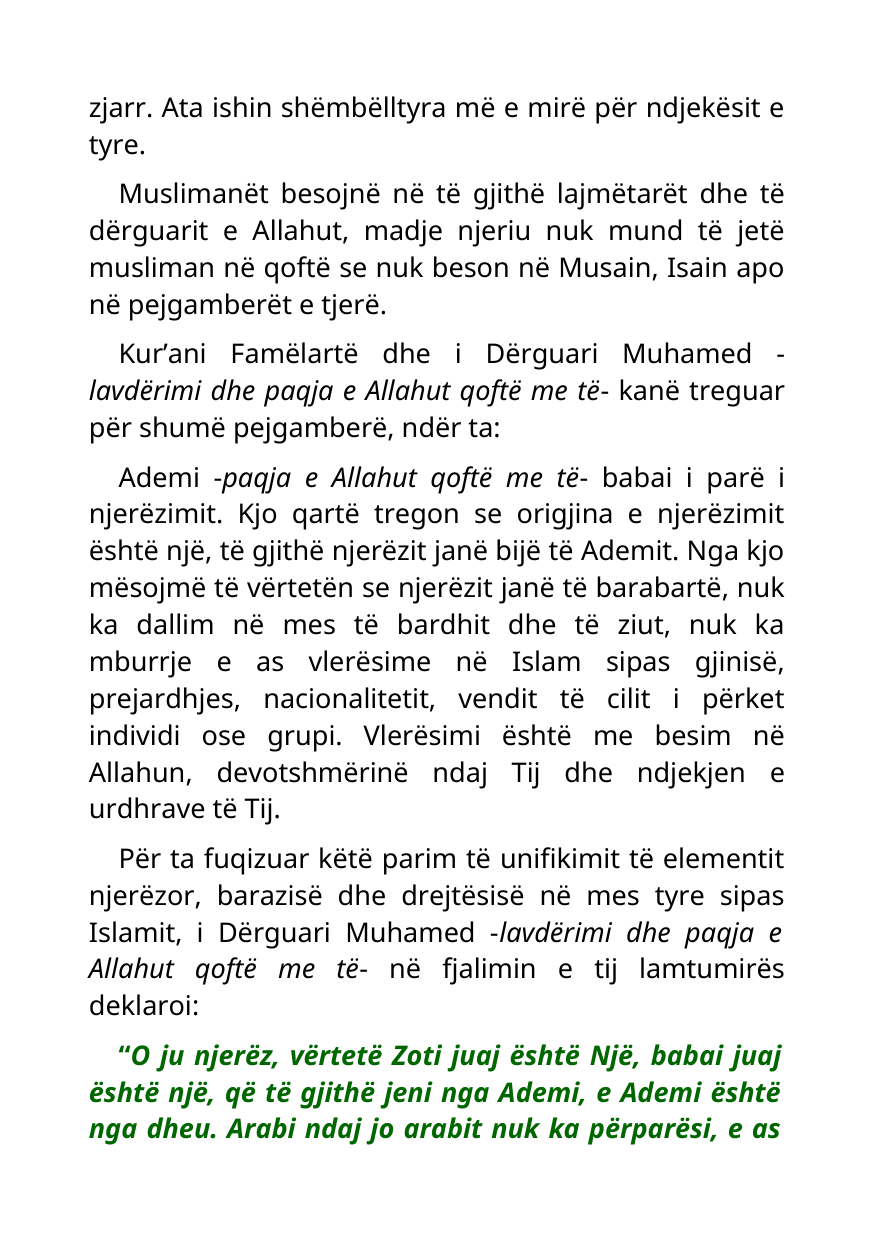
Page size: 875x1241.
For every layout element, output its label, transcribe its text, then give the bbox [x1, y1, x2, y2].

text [89, 89, 785, 162]
text Për ta fuqizuar këtë parim të unifikimit të elementit njerëzor, barazisë dhe drejtësisë në mes tyre sipas Islamit, i Dërguari Muhamed -lavdërimi dhe paqja e Allahut qoftë me të- në fjalimin e tij lamtumirës deklaroi: [89, 839, 785, 1024]
text Kur’ani Famëlartë dhe i Dërguari Muhamed -lavdërimi dhe paqja e Allahut qoftë me të- kanë treguar për shumë pejgamberë, ndër ta: [89, 335, 785, 446]
text Ademi -paqja e Allahut qoftë me të- babai i parë i njerëzimit. Kjo qartë tregon se origjina e njerëzimit është një, të gjithë njerëzit janë bijë të Ademit. Nga kjo mësojmë të vërtetën se njerëzit janë të barabartë, nuk ka dallim në mes të bardhit dhe të ziut, nuk ka mburrje e as vlerësime në Islam sipas gjinisë, prejardhjes, nacionalitetit, vendit të cilit i përket individi ose grupi. Vlerësimi është me besim në Allahun, devotshmërinë ndaj Tij dhe ndjekjen e urdhrave të Tij. [89, 458, 785, 827]
text Muslimanët besojnë në të gjithë lajmëtarët dhe të dërguarit e Allahut, madje njeriu nuk mund të jetë musliman në qoftë se nuk beson në Musain, Isain apo në pejgamberët e tjerë. [89, 175, 785, 322]
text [89, 1036, 785, 1147]
